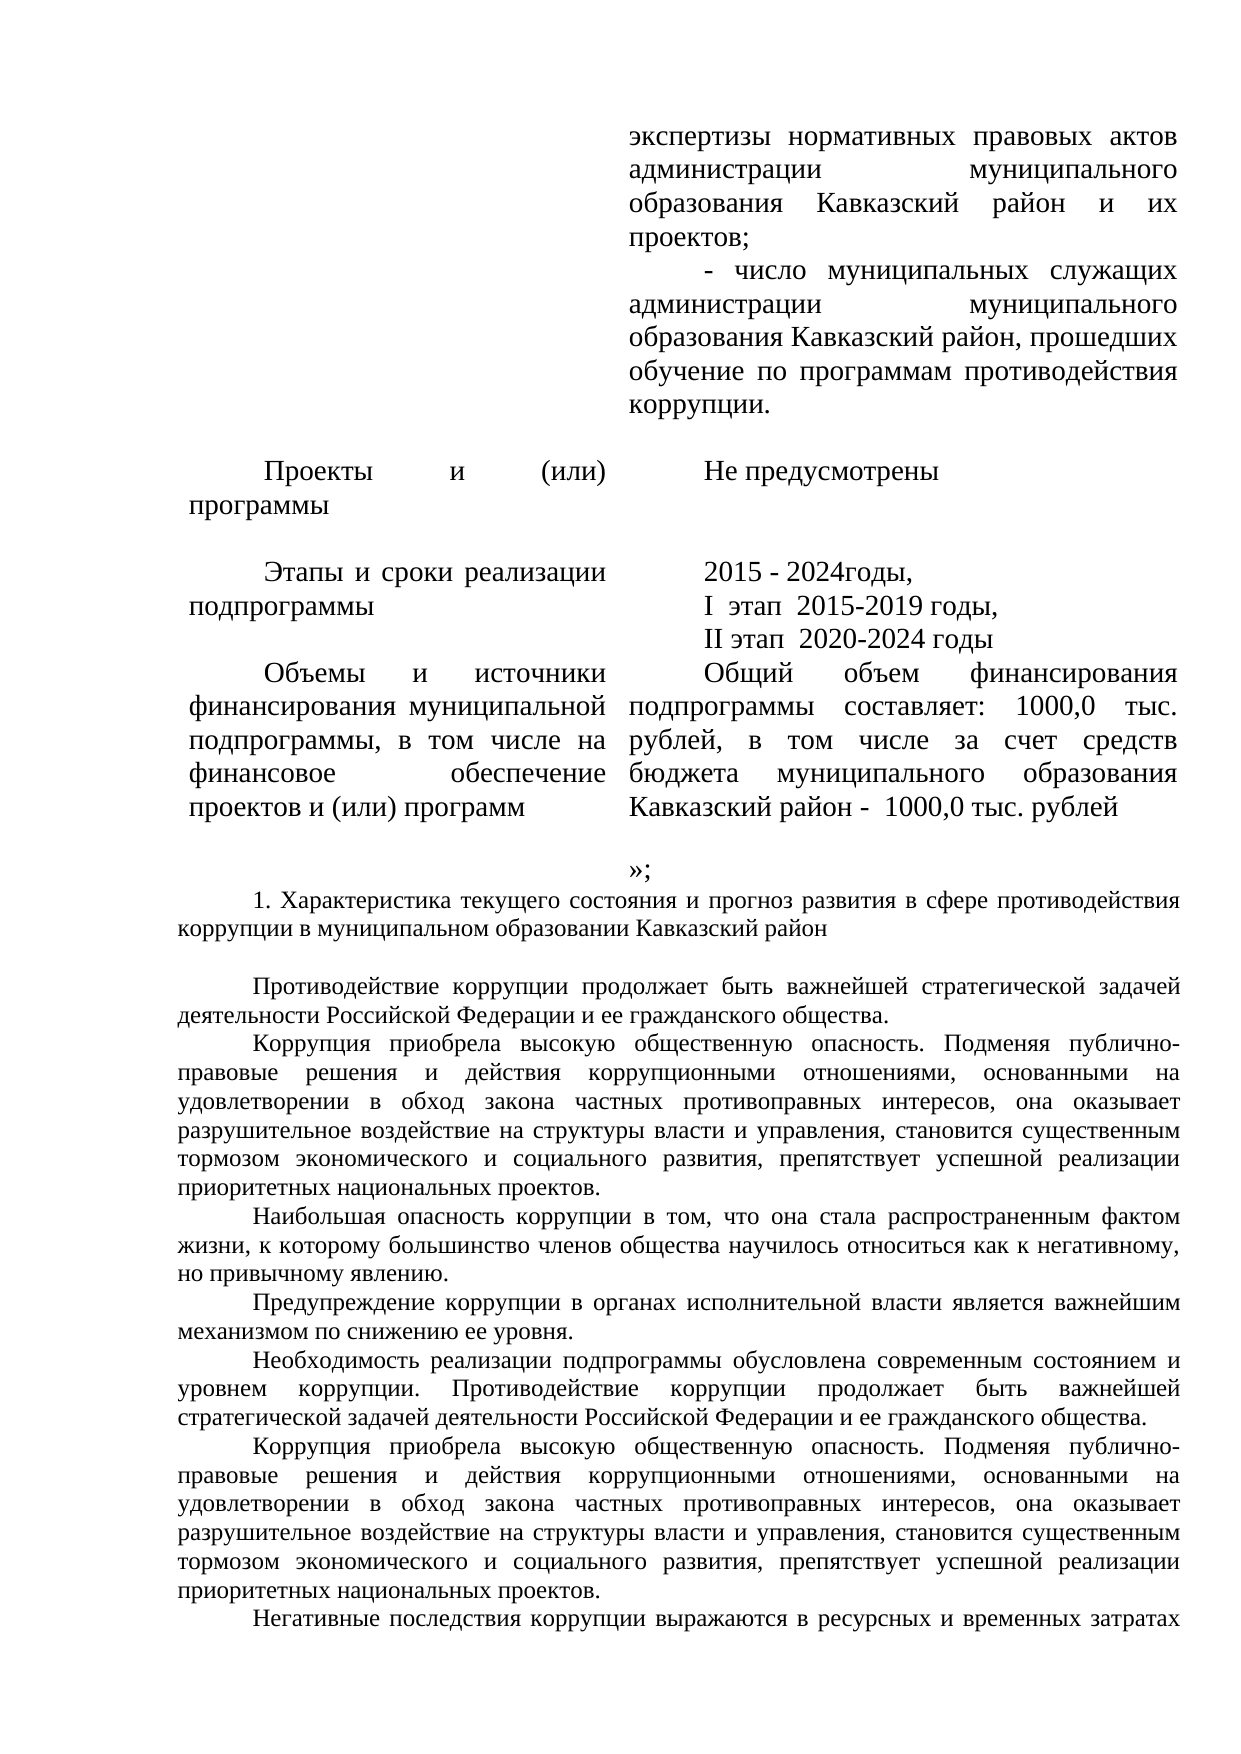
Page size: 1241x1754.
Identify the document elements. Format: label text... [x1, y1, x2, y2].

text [177, 1603, 1181, 1632]
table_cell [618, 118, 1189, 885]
text Наибольшая опасность коррупции в том, что она стала распространенным фактом жизни, к которому большинство членов общества научилось относиться как к негативному, но привычному явлению. [177, 1201, 1181, 1287]
text Коррупция приобрела высокую общественную опасность. Подменяя публично-правовые решения и действия коррупционными отношениями, основанными на удовлетворении в обход закона частных противоправных интересов, она оказывает разрушительное воздействие на структуры власти и управления, становится существенным тормозом экономического и социального развития, препятствует успешной реализации приоритетных национальных проектов. [177, 1028, 1181, 1201]
text Коррупция приобрела высокую общественную опасность. Подменяя публично-правовые решения и действия коррупционными отношениями, основанными на удовлетворении в обход закона частных противоправных интересов, она оказывает разрушительное воздействие на структуры власти и управления, становится существенным тормозом экономического и социального развития, препятствует успешной реализации приоритетных национальных проектов. [177, 1431, 1181, 1603]
text Необходимость реализации подпрограммы обусловлена современным состоянием и уровнем коррупции. Противодействие коррупции продолжает быть важнейшей стратегической задачей деятельности Российской Федерации и ее гражданского общества. [177, 1345, 1181, 1431]
text Предупреждение коррупции в органах исполнительной власти является важнейшим механизмом по снижению ее уровня. [177, 1287, 1181, 1345]
text Противодействие коррупции продолжает быть важнейшей стратегической задачей деятельности Российской Федерации и ее гражданского общества. [177, 971, 1181, 1028]
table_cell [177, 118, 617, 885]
text 1. Характеристика текущего состояния и прогноз развития в сфере противодействия коррупции в муниципальном образовании Кавказский район [177, 885, 1181, 942]
